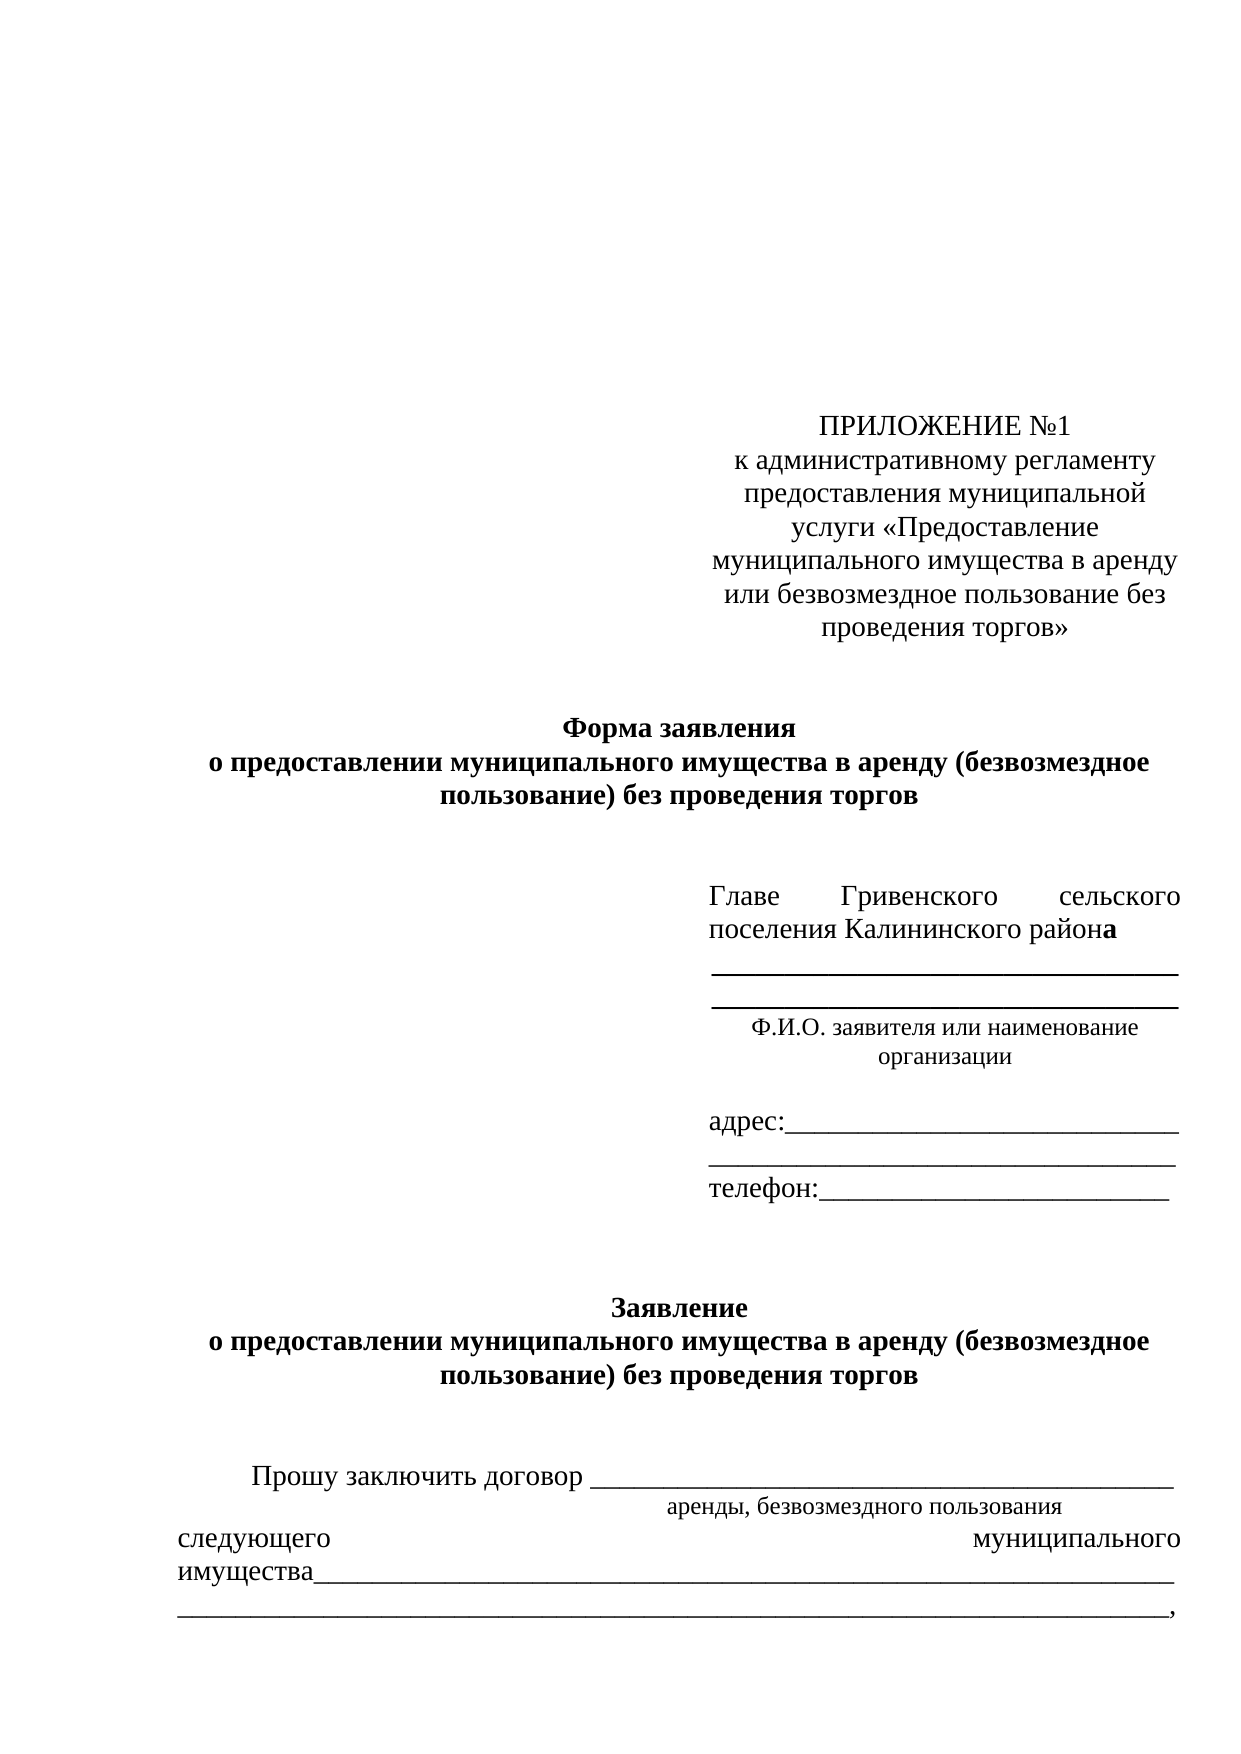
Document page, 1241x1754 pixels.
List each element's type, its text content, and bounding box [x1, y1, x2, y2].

text о предоставлении муниципального имущества в аренду (безвозмездное пользование) без проведения торгов [177, 1323, 1181, 1391]
text аренды, безвозмездного пользования [177, 1491, 1181, 1520]
text Прошу заключить договор ________________________________________ [177, 1458, 1181, 1491]
text следующего муниципального имущества_______________________________________________________________________________________________________________________________, [177, 1520, 1181, 1621]
text Форма заявления [177, 710, 1181, 744]
text услуги «Предоставление муниципального имущества в аренду или безвозмездное пользование без проведения торгов» [709, 509, 1181, 643]
text ________________________________________________________________Ф.И.О. заявителя или наименование организации [709, 945, 1181, 1069]
text Главе Гривенского сельского поселения Калининского района [709, 878, 1181, 945]
text Заявление [177, 1290, 1181, 1323]
text о предоставлении муниципального имущества в аренду (безвозмездное пользование) без проведения торгов [177, 744, 1181, 811]
text к административному регламенту [709, 442, 1181, 475]
text предоставления муниципальной [709, 475, 1181, 509]
text ПРИЛОЖЕНИЕ №1 [709, 408, 1181, 442]
text адрес:___________________________________________________________ [709, 1103, 1181, 1170]
text телефон:________________________ [709, 1170, 1181, 1204]
